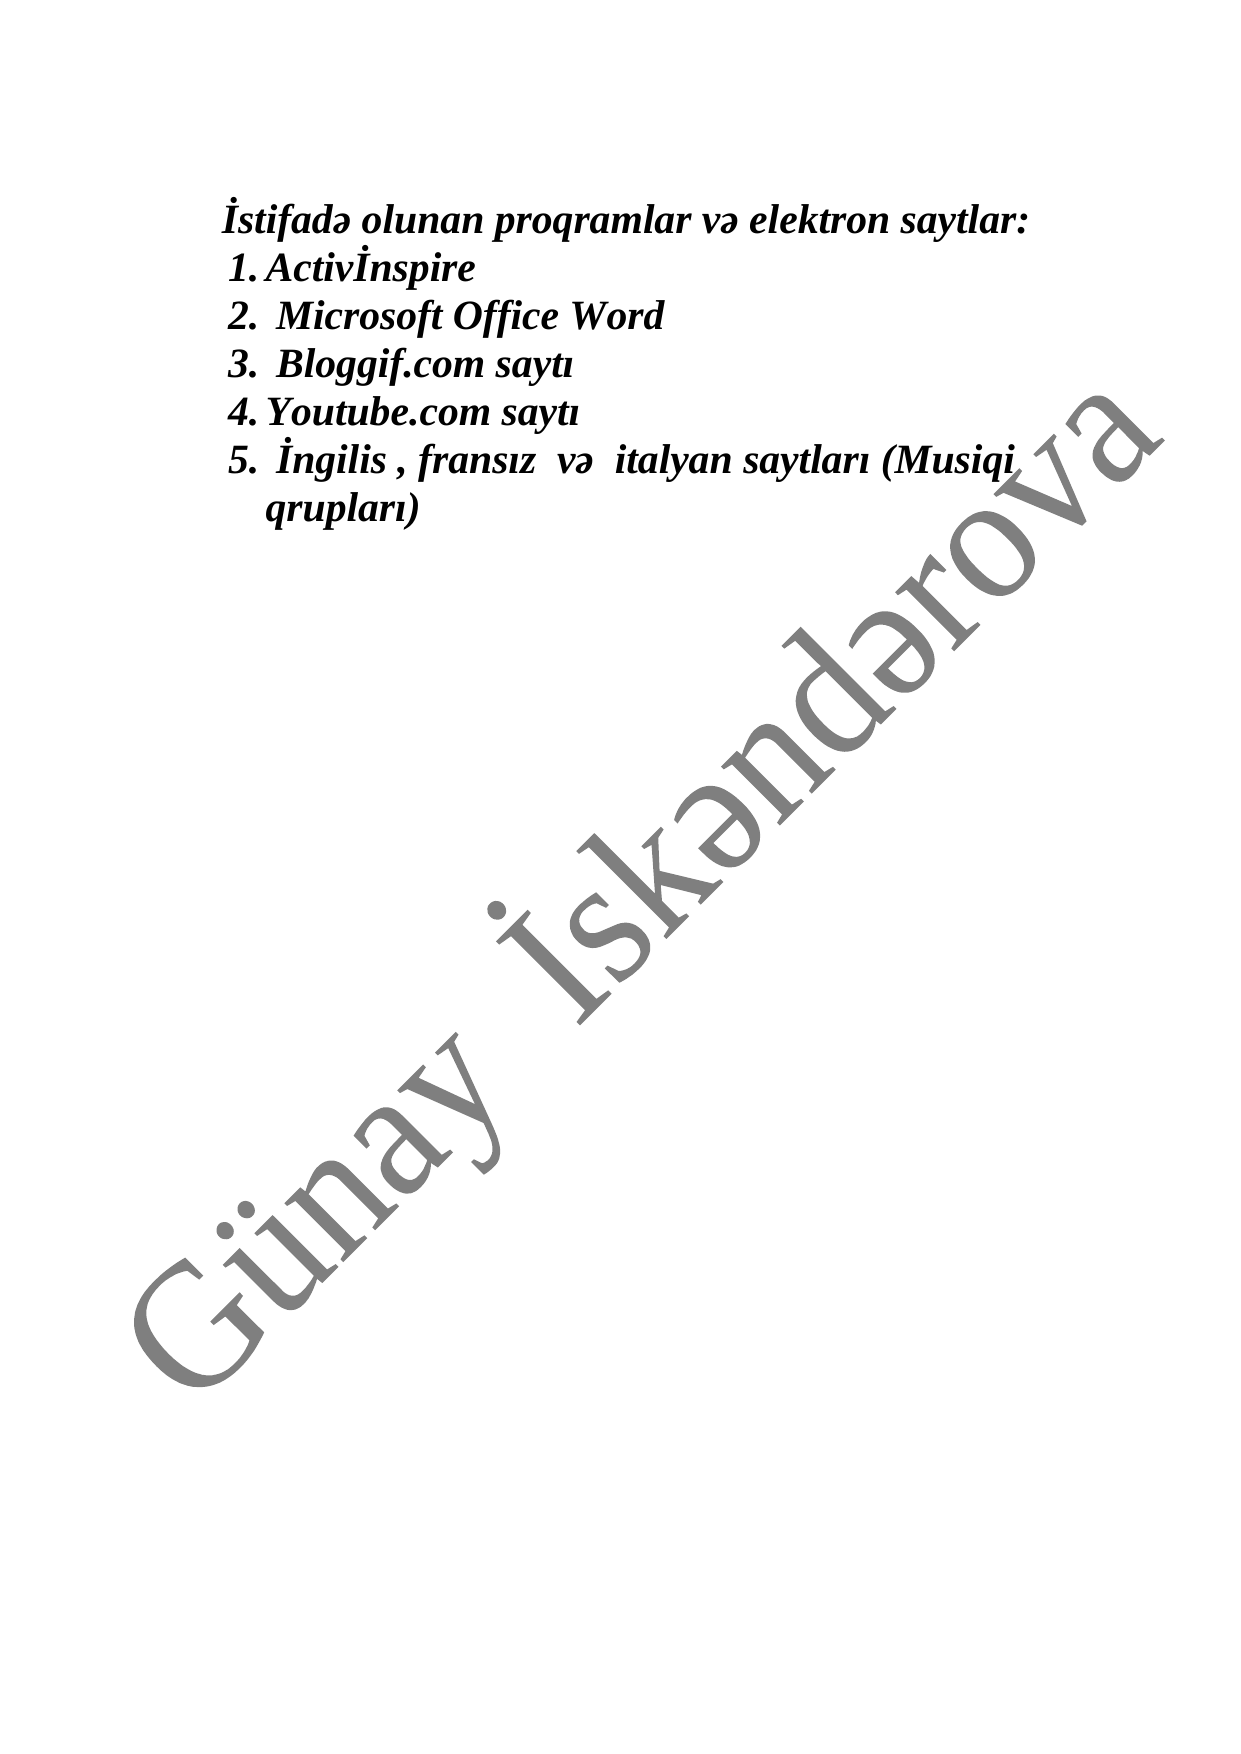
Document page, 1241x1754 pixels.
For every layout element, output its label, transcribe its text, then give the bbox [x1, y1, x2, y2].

list Microsoft Office Word [228, 291, 1152, 338]
text İstifadə olunan proqramlar və elektron saytlar: [222, 195, 1152, 243]
list Activİnspire [228, 243, 1152, 291]
list İngilis , fransız və italyan saytları (Musiqi qrupları) [228, 434, 1152, 530]
list Bloggif.com saytı [228, 338, 1152, 386]
list Youtube.com saytı [228, 386, 1152, 434]
